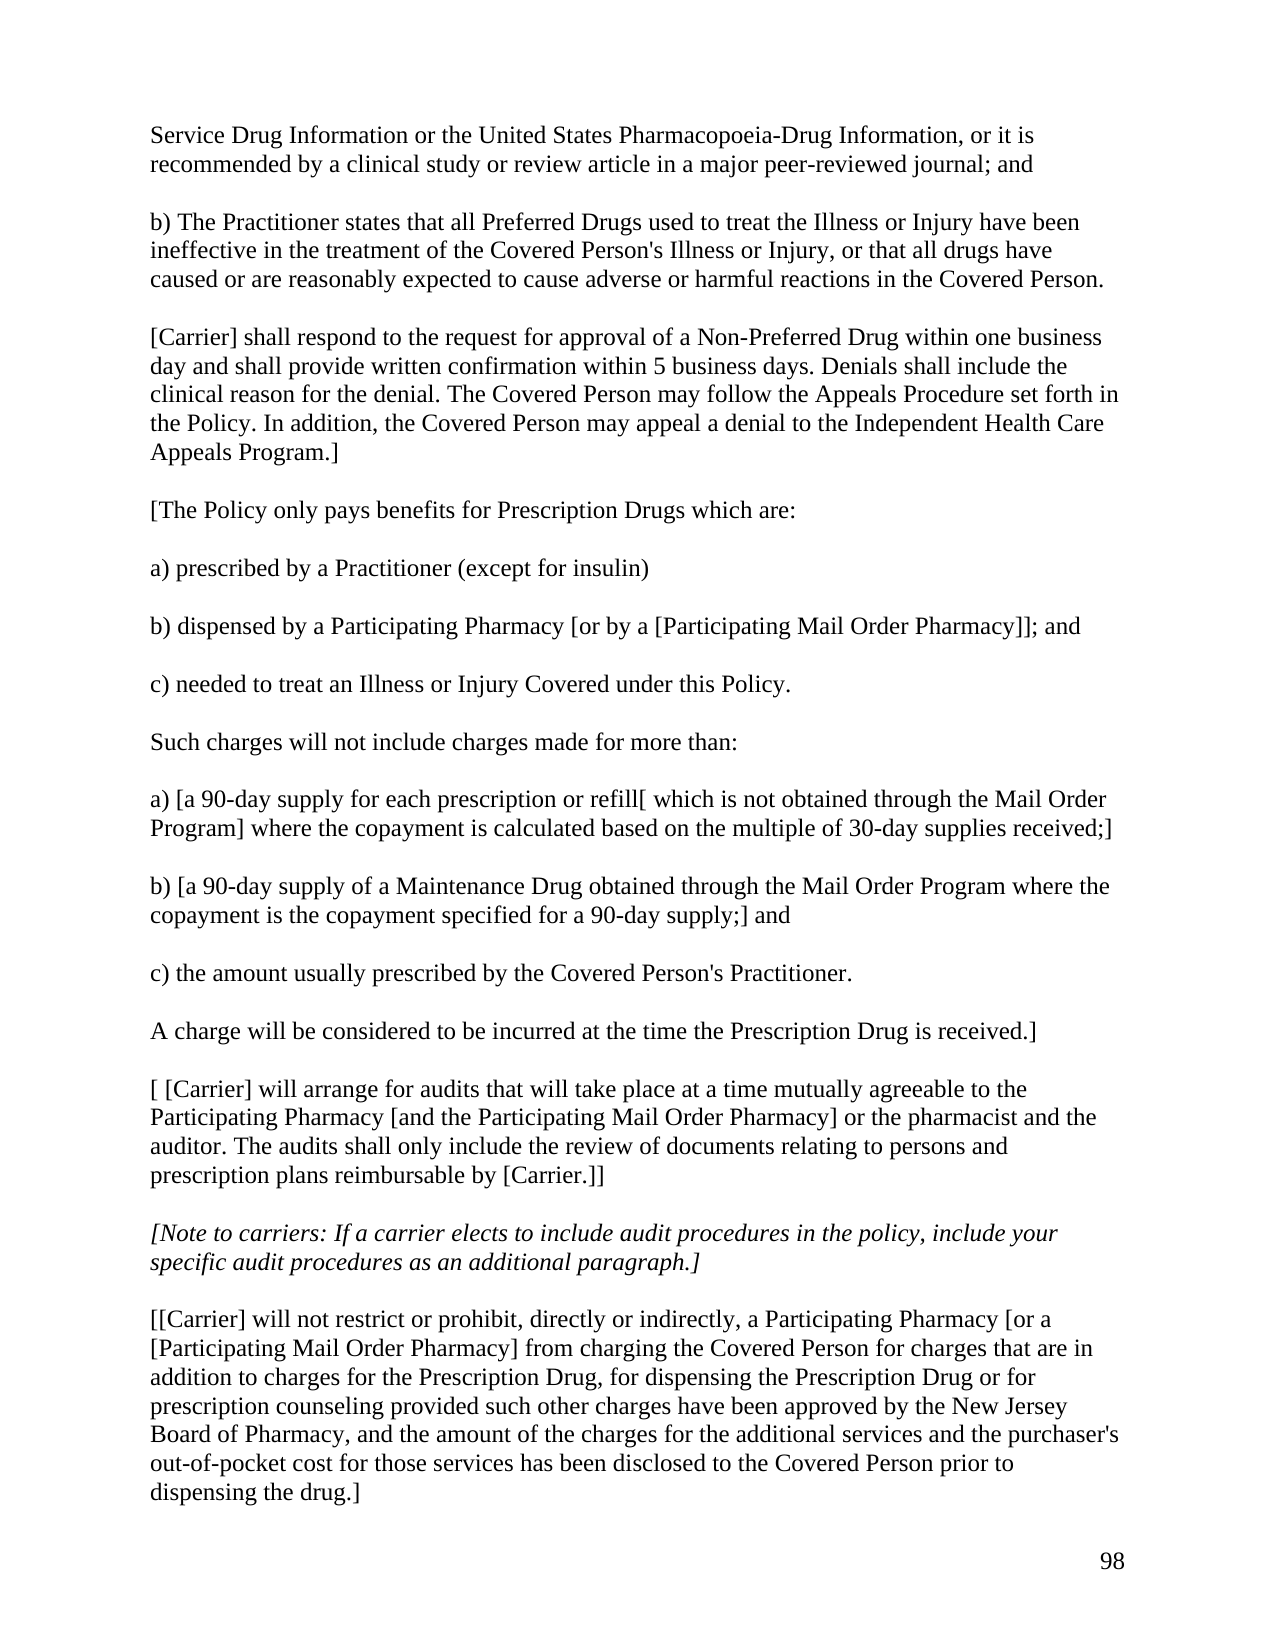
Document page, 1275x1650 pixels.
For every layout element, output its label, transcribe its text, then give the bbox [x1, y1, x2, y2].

text a) [a 90-day supply for each prescription or refill[ which is not obtained through the Mail Order Program] where the copayment is calculated based on the multiple of 30-day supplies received;] [150, 784, 1125, 842]
text A charge will be considered to be incurred at the time the Prescription Drug is received.] [150, 1016, 1125, 1044]
text c) the amount usually prescribed by the Covered Person's Practitioner. [150, 958, 1125, 987]
text b) dispensed by a Participating Pharmacy [or by a [Participating Mail Order Pharmacy]]; and [150, 611, 1125, 639]
text [The Policy only pays benefits for Prescription Drugs which are: [150, 495, 1125, 524]
text b) [a 90-day supply of a Maintenance Drug obtained through the Mail Order Program where the copayment is the copayment specified for a 90-day supply;] and [150, 871, 1125, 929]
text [150, 120, 1125, 177]
text Such charges will not include charges made for more than: [150, 727, 1125, 755]
text [Note to carriers: If a carrier elects to include audit procedures in the policy, include your specific audit procedures as an additional paragraph.] [150, 1218, 1125, 1275]
text [ [Carrier] will arrange for audits that will take place at a time mutually agreeable to the Participating Pharmacy [and the Participating Mail Order Pharmacy] or the pharmacist and the auditor. The audits shall only include the review of documents relating to persons and prescription plans reimbursable by [Carrier.]] [150, 1074, 1125, 1189]
text c) needed to treat an Illness or Injury Covered under this Policy. [150, 669, 1125, 697]
text b) The Practitioner states that all Preferred Drugs used to treat the Illness or Injury have been ineffective in the treatment of the Covered Person's Illness or Injury, or that all drugs have caused or are reasonably expected to cause adverse or harmful reactions in the Covered Person. [150, 207, 1125, 293]
text [[Carrier] will not restrict or prohibit, directly or indirectly, a Participating Pharmacy [or a [Participating Mail Order Pharmacy] from charging the Covered Person for charges that are in addition to charges for the Prescription Drug, for dispensing the Prescription Drug or for prescription counseling provided such other charges have been approved by the New Jersey Board of Pharmacy, and the amount of the charges for the additional services and the purchaser's out-of-pocket cost for those services has been disclosed to the Covered Person prior to dispensing the drug.] [150, 1304, 1125, 1506]
text a) prescribed by a Practitioner (except for insulin) [150, 553, 1125, 582]
text [Carrier] shall respond to the request for approval of a Non-Preferred Drug within one business day and shall provide written confirmation within 5 business days. Denials shall include the clinical reason for the denial. The Covered Person may follow the Appeals Procedure set forth in the Policy. In addition, the Covered Person may appeal a denial to the Independent Health Care Appeals Program.] [150, 322, 1125, 466]
